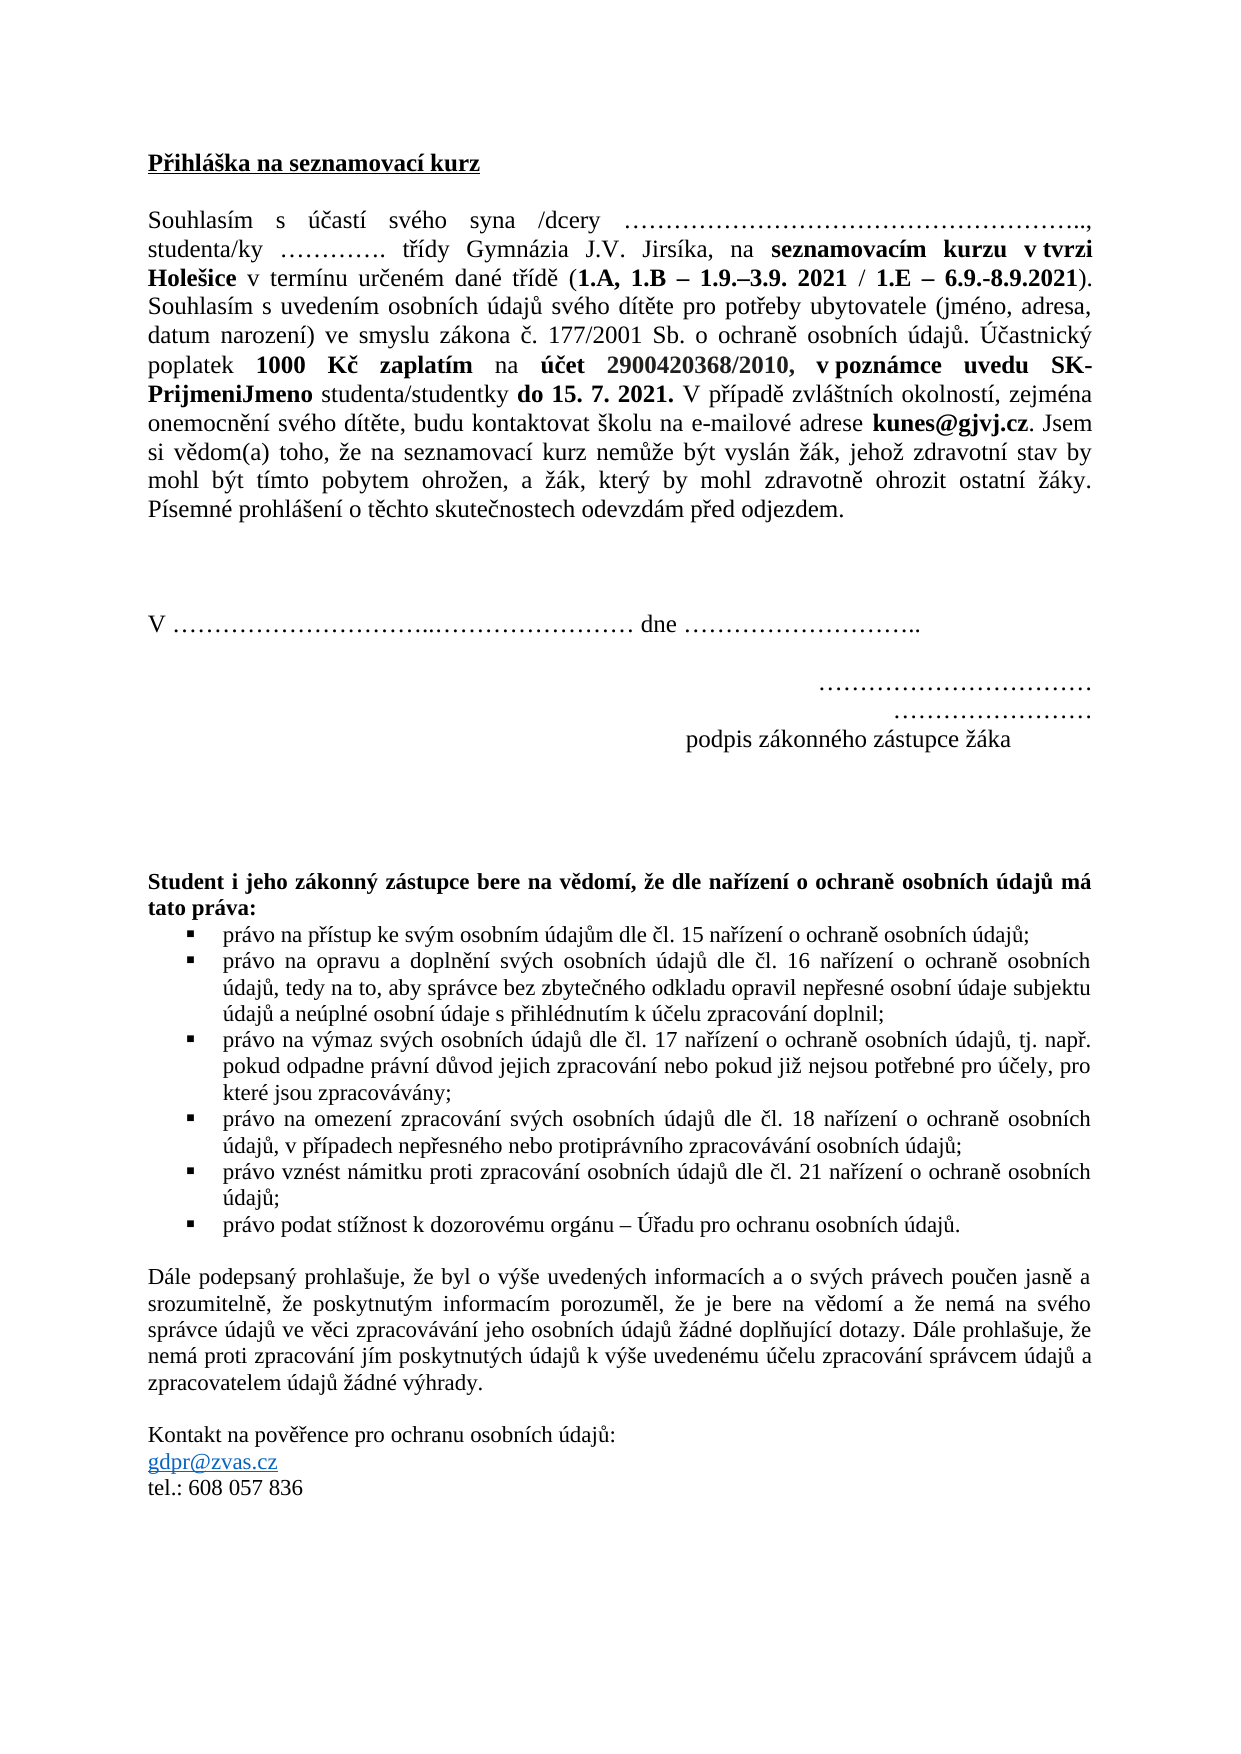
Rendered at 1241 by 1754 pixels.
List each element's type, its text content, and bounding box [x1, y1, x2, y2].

text tel.: 608 057 836 [148, 1474, 1093, 1501]
text V …………………………..…………………… dne ……………………….. [148, 609, 1093, 638]
text Student i jeho zákonný zástupce bere na vědomí, že dle nařízení o ochraně osobních údajů má tato práva: [148, 868, 1093, 921]
text Dále podepsaný prohlašuje, že byl o výše uvedených informacích a o svých právech poučen jasně a srozumitelně, že poskytnutým informacím porozuměl, že je bere na vědomí a že nemá na svého správce údajů ve věci zpracovávání jeho osobních údajů žádné doplňující dotazy. Dále prohlašuje, že nemá proti zpracování jím poskytnutých údajů k výše uvedenému účelu zpracování správcem údajů a zpracovatelem údajů žádné výhrady. [148, 1263, 1093, 1395]
text Přihláška na seznamovací kurz [148, 148, 1093, 176]
list právo podat stížnost k dozorovému orgánu – Úřadu pro ochranu osobních údajů. [185, 1211, 1093, 1237]
list právo na omezení zpracování svých osobních údajů dle čl. 18 nařízení o ochraně osobních údajů, v případech nepřesného nebo protiprávního zpracovávání osobních údajů; [185, 1105, 1093, 1158]
text gdpr@zvas.cz [148, 1448, 1093, 1474]
text Souhlasím s účastí svého syna /dcery ……………………………………………….., studenta/ky …………. třídy Gymnázia J.V. Jirsíka, na seznamovacím kurzu v tvrzi Holešice v termínu určeném dané třídě (1.A, 1.B – 1.9.–3.9. 2021 / 1.E – 6.9.-8.9.2021). Souhlasím s uvedením osobních údajů svého dítěte pro potřeby ubytovatele (jméno, adresa, datum narození) ve smyslu zákona č. 177/2001 Sb. o ochraně osobních údajů. Účastnický poplatek 1000 Kč zaplatím na účet 2900420368/2010, v poznámce uvedu SK-PrijmeniJmeno studenta/studentky do 15. 7. 2021. V případě zvláštních okolností, zejména onemocnění svého dítěte, budu kontaktovat školu na e-mailové adrese kunes@gjvj.cz. Jsem si vědom(a) toho, že na seznamovací kurz nemůže být vyslán žák, jehož zdravotní stav by mohl být tímto pobytem ohrožen, a žák, který by mohl zdravotně ohrozit ostatní žáky. Písemné prohlášení o těchto skutečnostech odevzdám před odjezdem. [148, 205, 1093, 523]
list právo na výmaz svých osobních údajů dle čl. 17 nařízení o ochraně osobních údajů, tj. např. pokud odpadne právní důvod jejich zpracování nebo pokud již nejsou potřebné pro účely, pro které jsou zpracovávány; [185, 1026, 1093, 1105]
text podpis zákonného zástupce žáka [148, 724, 1093, 753]
text Kontakt na pověřence pro ochranu osobních údajů: [148, 1422, 1093, 1448]
list právo na přístup ke svým osobním údajům dle čl. 15 nařízení o ochraně osobních údajů; [185, 921, 1093, 947]
text ………………………………………………… [148, 667, 1093, 724]
list právo vznést námitku proti zpracování osobních údajů dle čl. 21 nařízení o ochraně osobních údajů; [185, 1158, 1093, 1211]
list právo na opravu a doplnění svých osobních údajů dle čl. 16 nařízení o ochraně osobních údajů, tedy na to, aby správce bez zbytečného odkladu opravil nepřesné osobní údaje subjektu údajů a neúplné osobní údaje s přihlédnutím k účelu zpracování doplnil; [185, 947, 1093, 1026]
